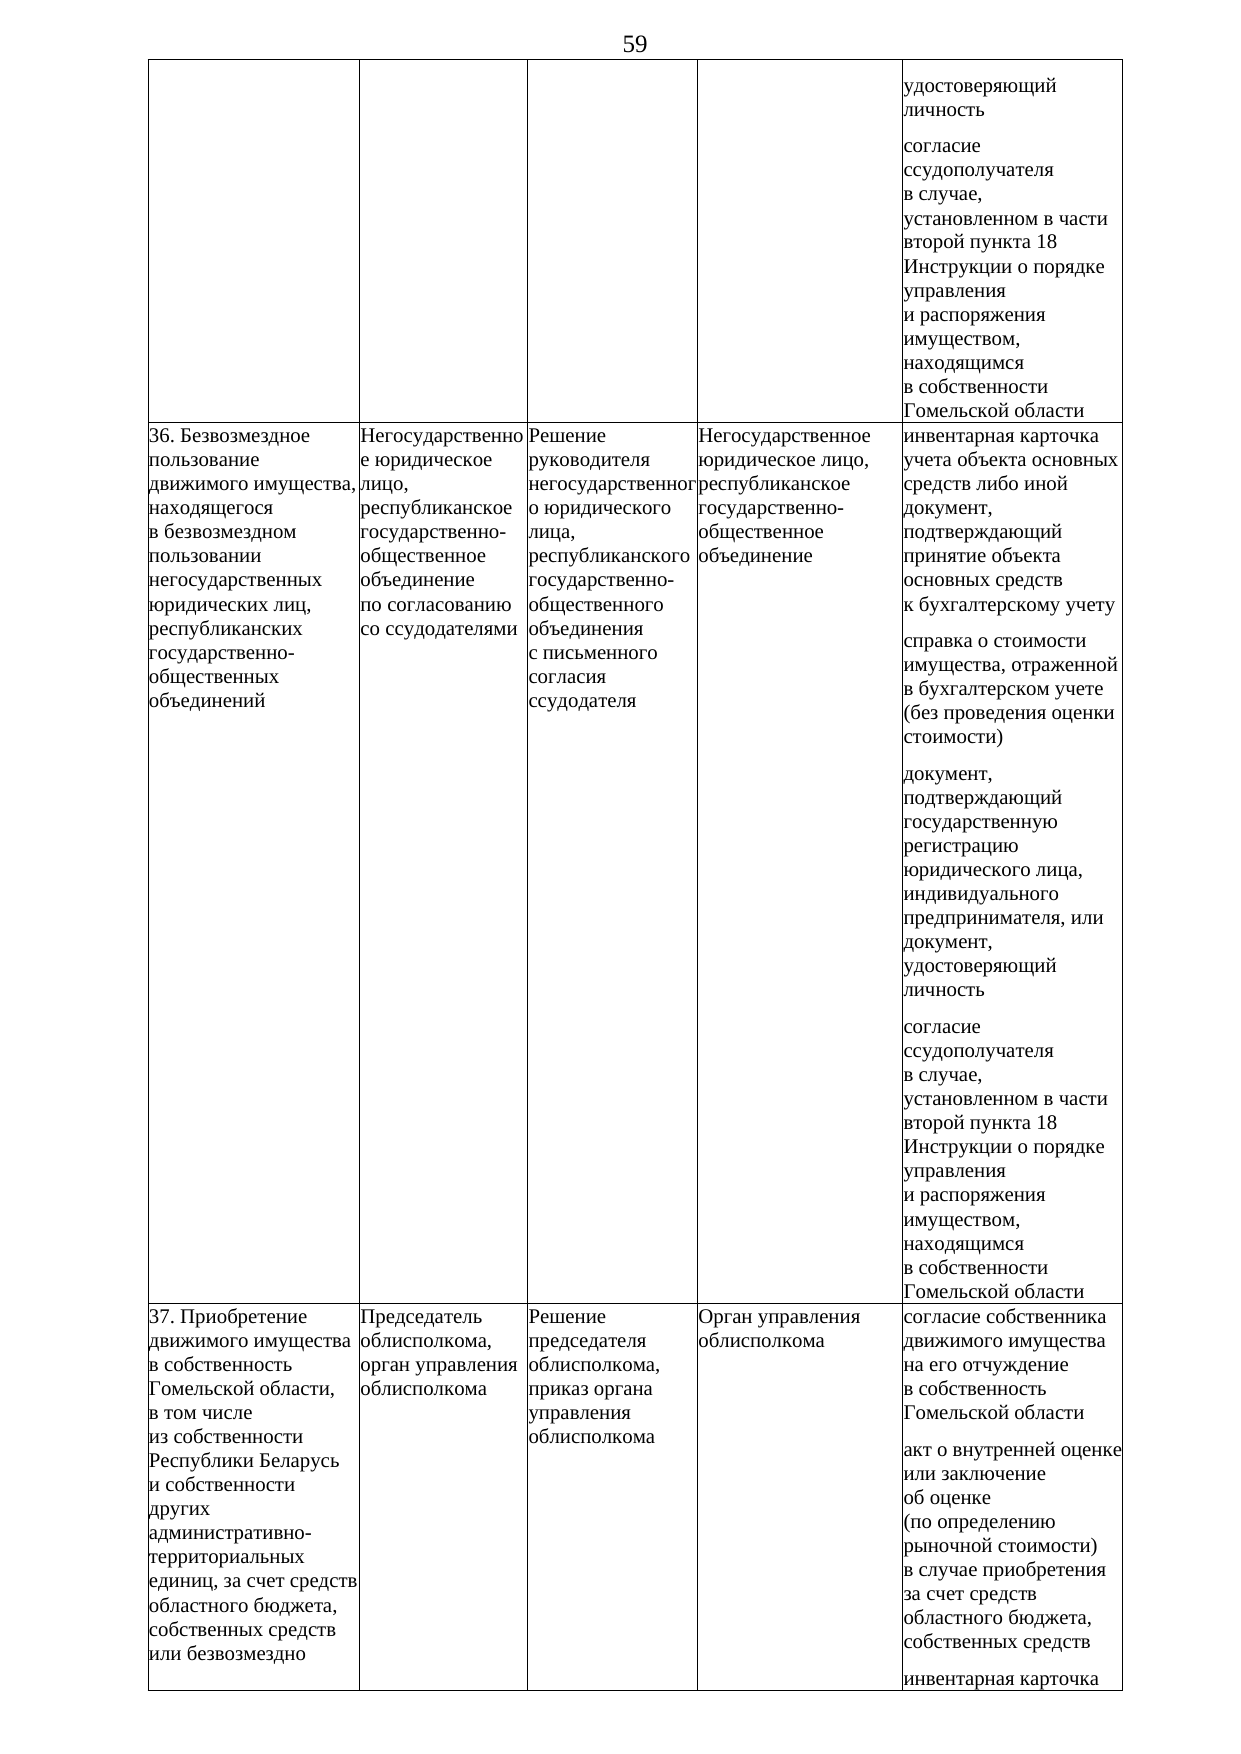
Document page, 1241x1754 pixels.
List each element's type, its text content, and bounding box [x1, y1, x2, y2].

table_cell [903, 1304, 1122, 1690]
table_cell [528, 60, 697, 422]
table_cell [698, 60, 902, 422]
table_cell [360, 60, 527, 422]
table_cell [698, 1304, 902, 1690]
table_cell 36. Безвозмездное пользование движимого имущества, находящегося в безвозмездном пользовании негосударственных юридических лиц, республиканских государственно-общественных объединений [149, 423, 359, 1303]
table_cell Негосударственное юридическое лицо, республиканское государственно-общественное объединение по согласованию со ссудодателями [360, 423, 527, 1303]
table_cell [360, 1304, 527, 1690]
table_cell Негосударственное юридическое лицо, республиканское государственно-общественное объединение [698, 423, 902, 1303]
table_cell Решение руководителя негосударственного юридического лица, республиканского государственно-общественного объединения с письменного согласия ссудодателя [528, 423, 697, 1303]
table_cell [903, 60, 1122, 422]
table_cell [149, 60, 359, 422]
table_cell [528, 1304, 697, 1690]
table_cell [149, 1304, 359, 1690]
